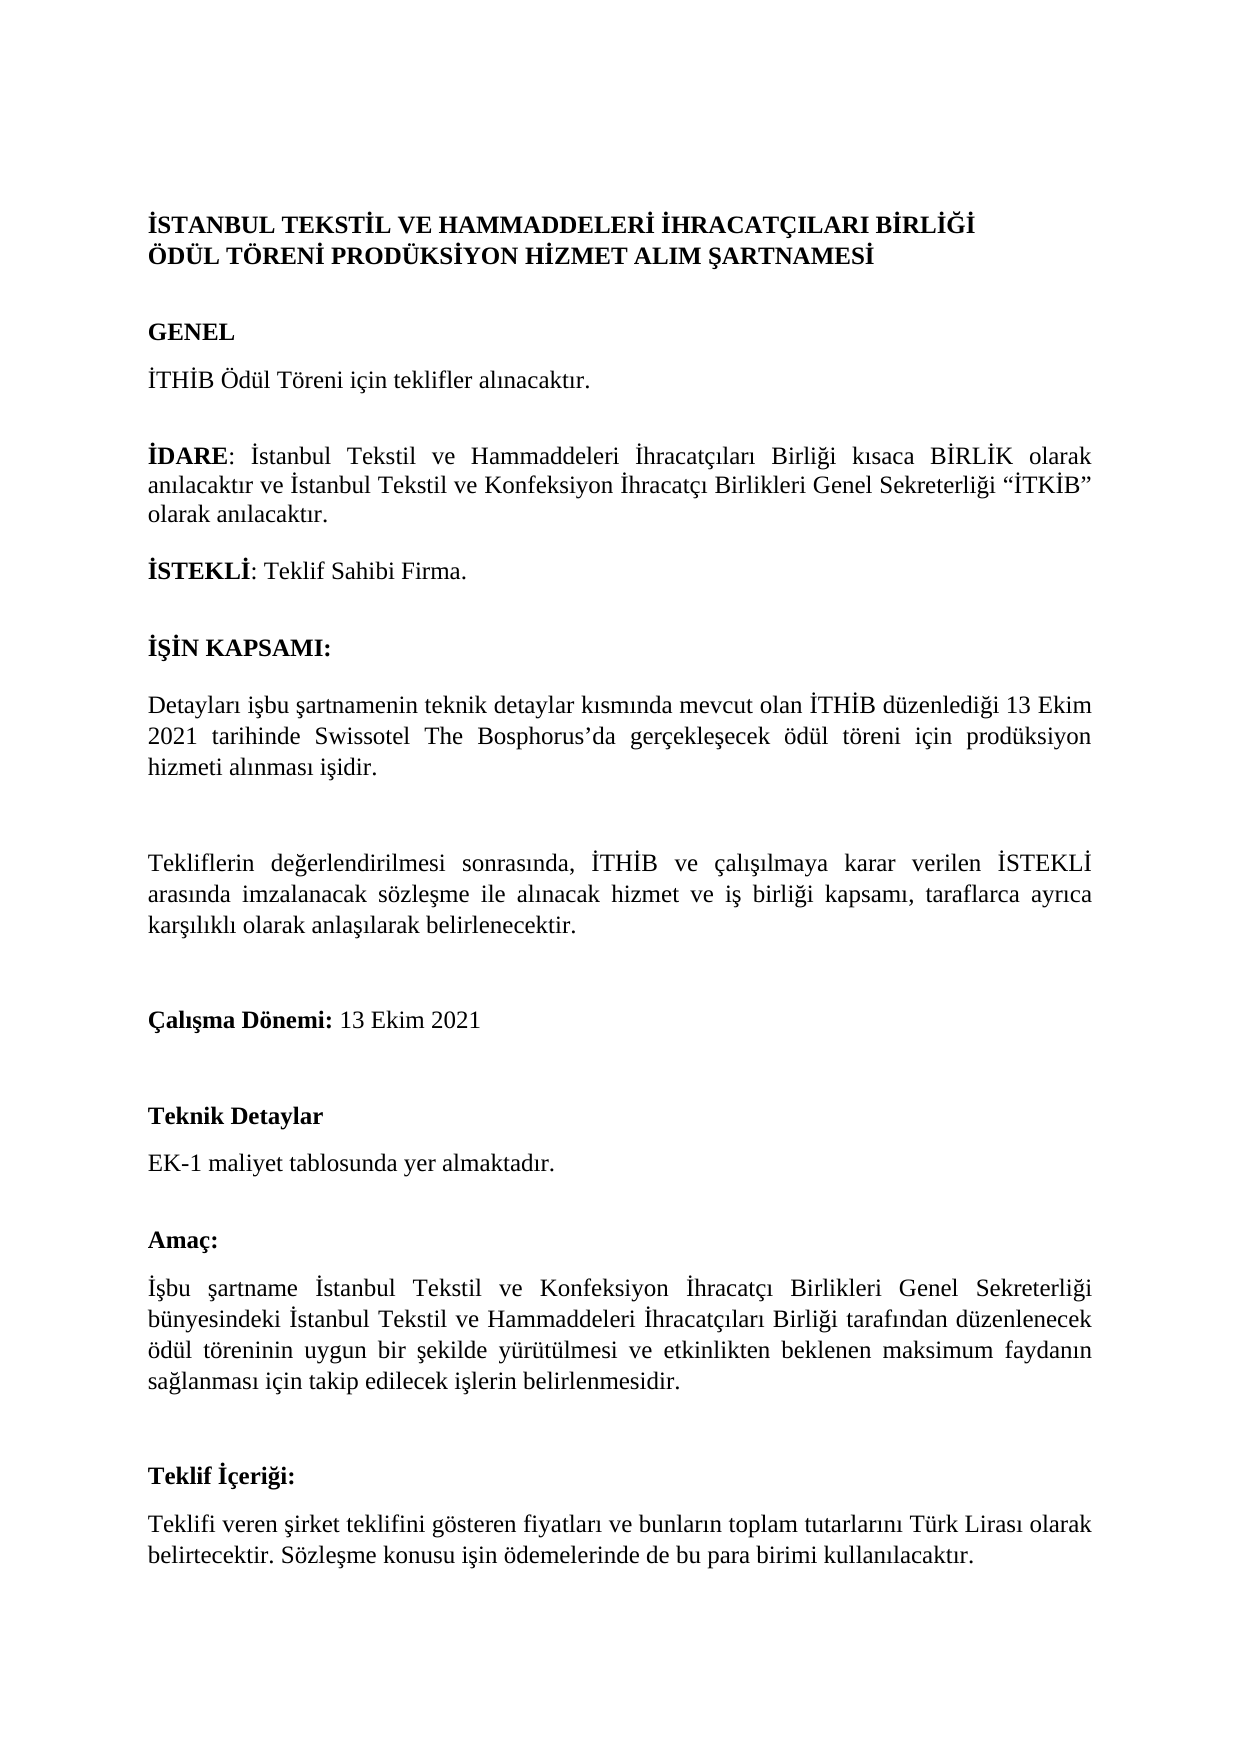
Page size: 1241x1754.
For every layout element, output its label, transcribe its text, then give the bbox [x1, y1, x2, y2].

text Detayları işbu şartnamenin teknik detaylar kısmında mevcut olan İTHİB düzenlediği 13 Ekim 2021 tarihinde Swissotel The Bosphorus’da gerçekleşecek ödül töreni için prodüksiyon hizmeti alınması işidir. [148, 690, 1093, 781]
text İSTEKLİ: Teklif Sahibi Firma. [148, 556, 1093, 585]
text İŞİN KAPSAMI: [148, 633, 1093, 662]
text Tekliflerin değerlendirilmesi sonrasında, İTHİB ve çalışılmaya karar verilen İSTEKLİ arasında imzalanacak sözleşme ile alınacak hizmet ve iş birliği kapsamı, taraflarca ayrıca karşılıklı olarak anlaşılarak belirlenecektir. [148, 848, 1093, 939]
text EK-1 maliyet tablosunda yer almaktadır. [148, 1148, 1093, 1177]
text ÖDÜL TÖRENİ PRODÜKSİYON HİZMET ALIM ŞARTNAMESİ [148, 241, 1093, 269]
text GENEL [148, 317, 1093, 346]
text Çalışma Dönemi: 13 Ekim 2021 [148, 1005, 1093, 1034]
text İSTANBUL TEKSTİL VE HAMMADDELERİ İHRACATÇILARI BİRLİĞİ [148, 210, 1093, 238]
text İTHİB Ödül Töreni için teklifler alınacaktır. [148, 365, 1093, 394]
text Teknik Detaylar [148, 1101, 1093, 1129]
text İDARE: İstanbul Tekstil ve Hammaddeleri İhracatçıları Birliği kısaca BİRLİK olarak anılacaktır ve İstanbul Tekstil ve Konfeksiyon İhracatçı Birlikleri Genel Sekreterliği “İTKİB” olarak anılacaktır. [148, 441, 1093, 528]
text İşbu şartname İstanbul Tekstil ve Konfeksiyon İhracatçı Birlikleri Genel Sekreterliği bünyesindeki İstanbul Tekstil ve Hammaddeleri İhracatçıları Birliği tarafından düzenlenecek ödül töreninin uygun bir şekilde yürütülmesi ve etkinlikten beklenen maksimum faydanın sağlanması için takip edilecek işlerin belirlenmesidir. [148, 1273, 1093, 1394]
text Teklifi veren şirket teklifini gösteren fiyatları ve bunların toplam tutarlarını Türk Lirası olarak belirtecektir. Sözleşme konusu işin ödemelerinde de bu para birimi kullanılacaktır. [148, 1509, 1093, 1569]
text Amaç: [148, 1225, 1093, 1254]
text Teklif İçeriği: [148, 1461, 1093, 1490]
